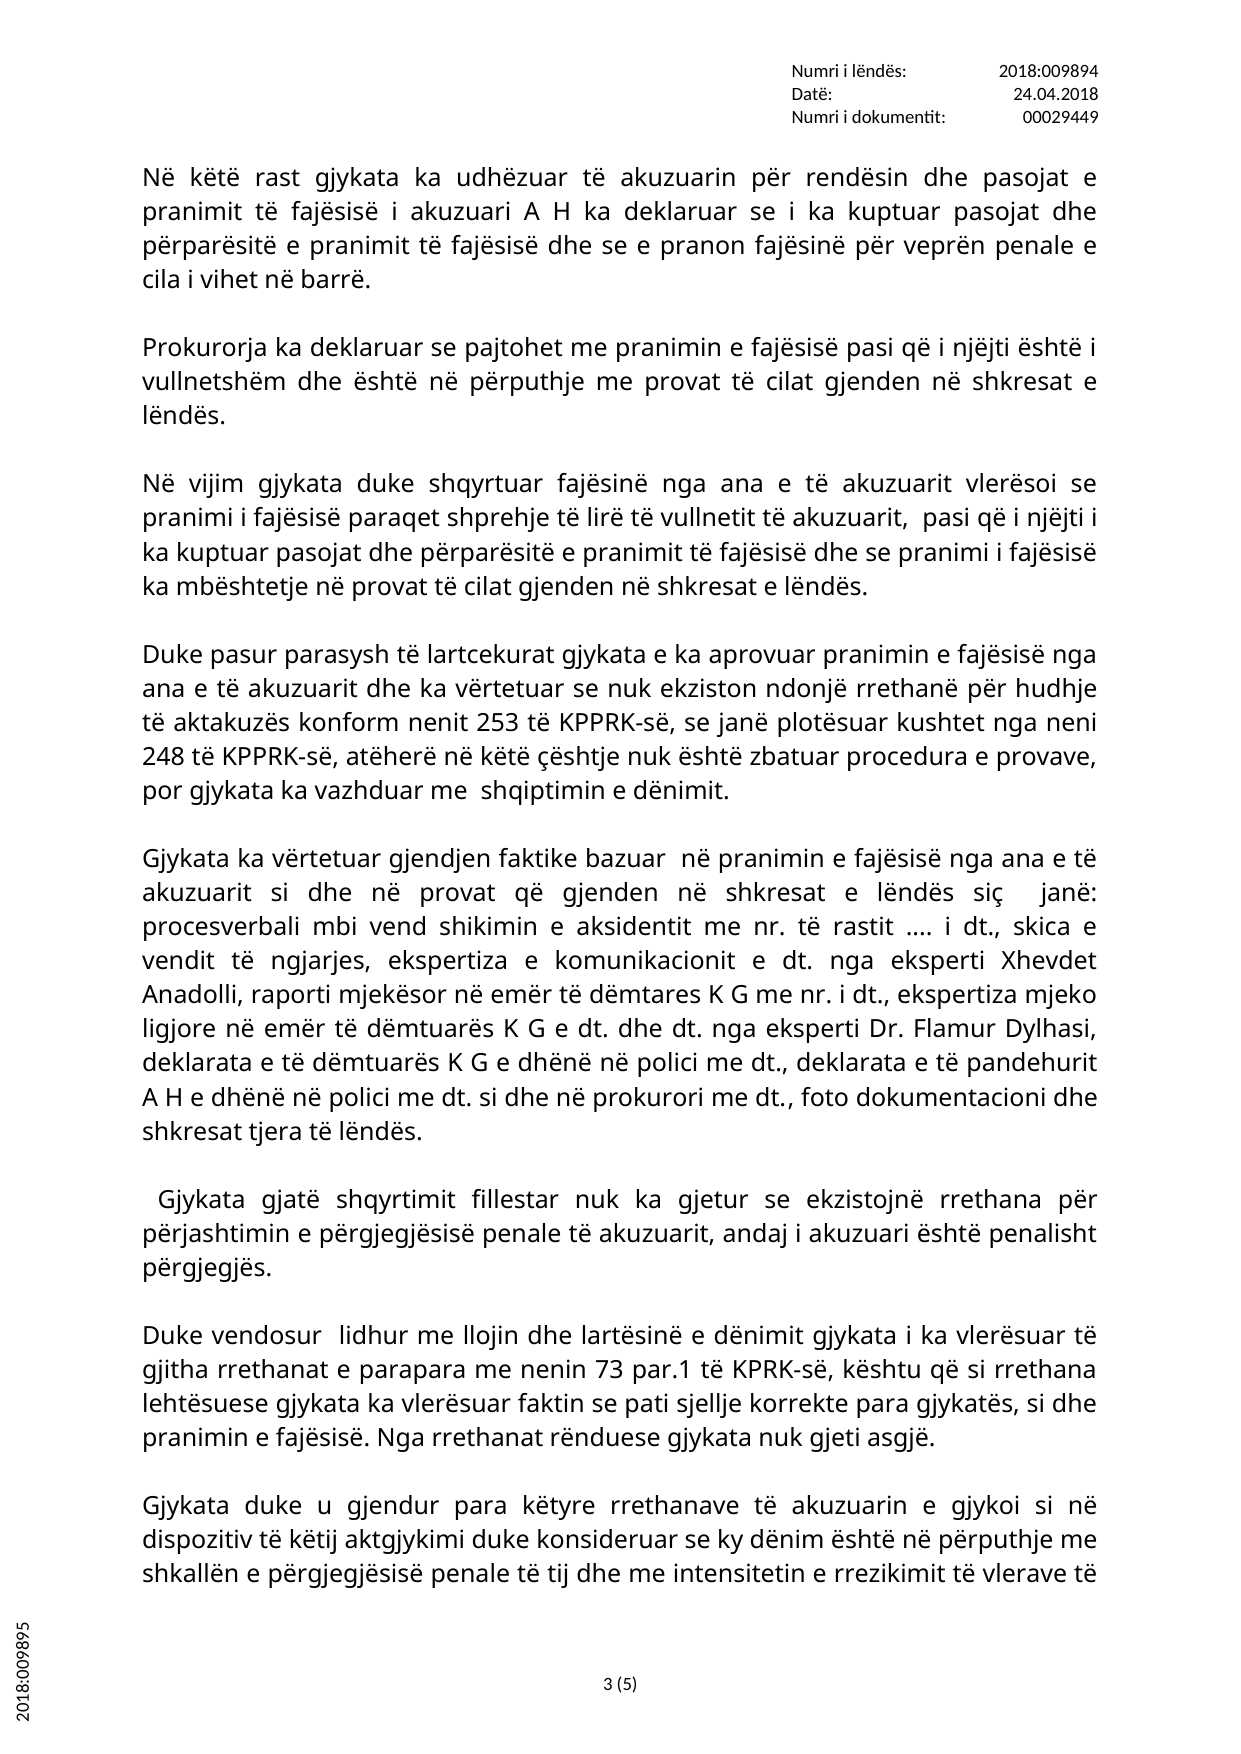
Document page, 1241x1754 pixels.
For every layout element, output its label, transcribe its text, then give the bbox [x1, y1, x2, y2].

text Në këtë rast gjykata ka udhëzuar të akuzuarin për rendësin dhe pasojat e pranimit të fajësisë i akuzuari A H ka deklaruar se i ka kuptuar pasojat dhe përparësitë e pranimit të fajësisë dhe se e pranon fajësinë për veprën penale e cila i vihet në barrë. [142, 159, 1098, 296]
text Duke vendosur lidhur me llojin dhe lartësinë e dënimit gjykata i ka vlerësuar të gjitha rrethanat e parapara me nenin 73 par.1 të KPRK-së, kështu që si rrethana lehtësuese gjykata ka vlerësuar faktin se pati sjellje korrekte para gjykatës, si dhe pranimin e fajësisë. Nga rrethanat rënduese gjykata nuk gjeti asgjë. [142, 1318, 1098, 1454]
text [142, 1488, 1098, 1590]
text Prokurorja ka deklaruar se pajtohet me pranimin e fajësisë pasi që i njëjti është i vullnetshëm dhe është në përputhje me provat të cilat gjenden në shkresat e lëndës. [142, 330, 1098, 432]
text Në vijim gjykata duke shqyrtuar fajësinë nga ana e të akuzuarit vlerësoi se pranimi i fajësisë paraqet shprehje të lirë të vullnetit të akuzuarit, pasi që i njëjti i ka kuptuar pasojat dhe përparësitë e pranimit të fajësisë dhe se pranimi i fajësisë ka mbështetje në provat të cilat gjenden në shkresat e lëndës. [142, 466, 1098, 602]
text Gjykata ka vërtetuar gjendjen faktike bazuar në pranimin e fajësisë nga ana e të akuzuarit si dhe në provat që gjenden në shkresat e lëndës siç janë: procesverbali mbi vend shikimin e aksidentit me nr. të rastit .... i dt., skica e vendit të ngjarjes, ekspertiza e komunikacionit e dt. nga eksperti Xhevdet Anadolli, raporti mjekësor në emër të dëmtares K G me nr. i dt., ekspertiza mjeko ligjore në emër të dëmtuarës K G e dt. dhe dt. nga eksperti Dr. Flamur Dylhasi, deklarata e të dëmtuarës K G e dhënë në polici me dt., deklarata e të pandehurit A H e dhënë në polici me dt. si dhe në prokurori me dt., foto dokumentacioni dhe shkresat tjera të lëndës. [142, 841, 1098, 1147]
text Duke pasur parasysh të lartcekurat gjykata e ka aprovuar pranimin e fajësisë nga ana e të akuzuarit dhe ka vërtetuar se nuk ekziston ndonjë rrethanë për hudhje të aktakuzës konform nenit 253 të KPPRK-së, se janë plotësuar kushtet nga neni 248 të KPPRK-së, atëherë në këtë çështje nuk është zbatuar procedura e provave, por gjykata ka vazhduar me shqiptimin e dënimit. [142, 636, 1098, 807]
text Gjykata gjatë shqyrtimit fillestar nuk ka gjetur se ekzistojnë rrethana për përjashtimin e përgjegjësisë penale të akuzuarit, andaj i akuzuari është penalisht përgjegjës. [142, 1181, 1098, 1283]
